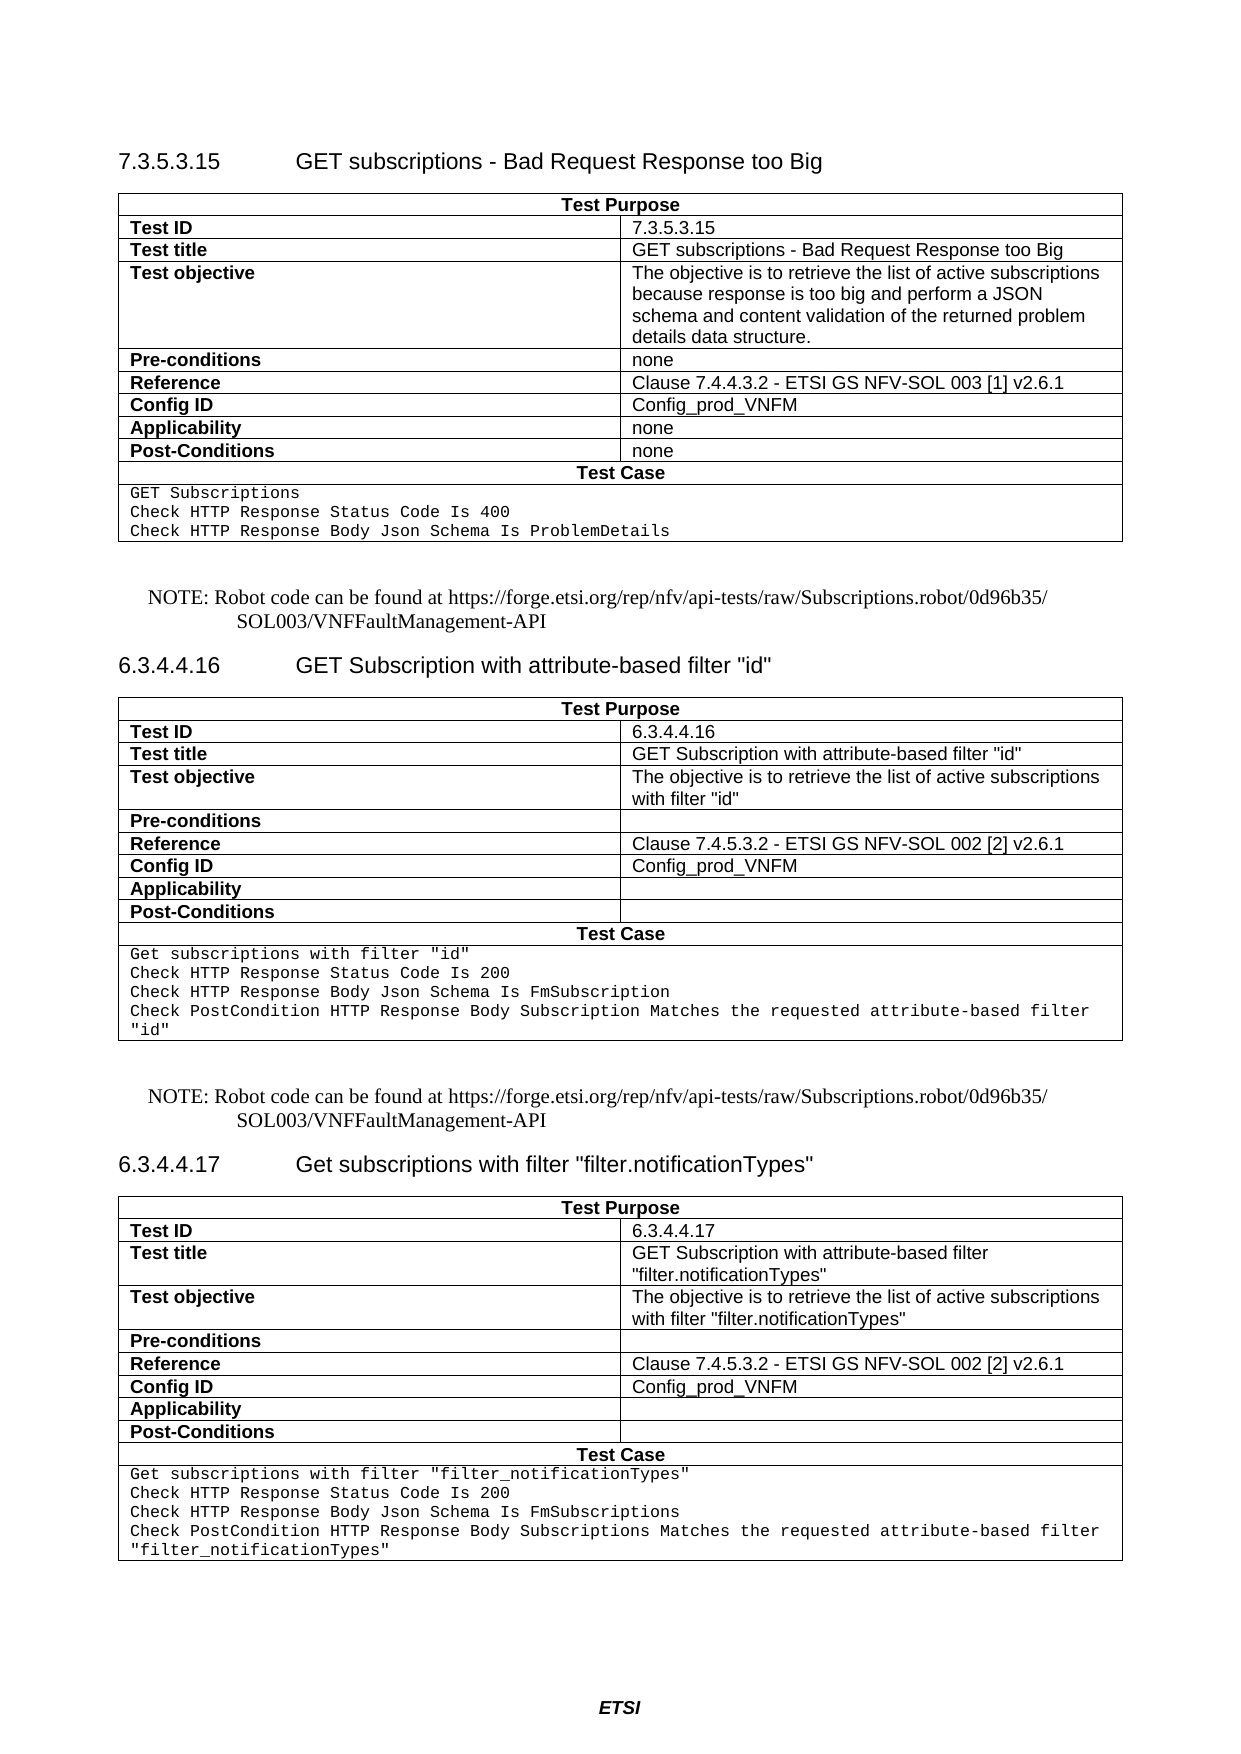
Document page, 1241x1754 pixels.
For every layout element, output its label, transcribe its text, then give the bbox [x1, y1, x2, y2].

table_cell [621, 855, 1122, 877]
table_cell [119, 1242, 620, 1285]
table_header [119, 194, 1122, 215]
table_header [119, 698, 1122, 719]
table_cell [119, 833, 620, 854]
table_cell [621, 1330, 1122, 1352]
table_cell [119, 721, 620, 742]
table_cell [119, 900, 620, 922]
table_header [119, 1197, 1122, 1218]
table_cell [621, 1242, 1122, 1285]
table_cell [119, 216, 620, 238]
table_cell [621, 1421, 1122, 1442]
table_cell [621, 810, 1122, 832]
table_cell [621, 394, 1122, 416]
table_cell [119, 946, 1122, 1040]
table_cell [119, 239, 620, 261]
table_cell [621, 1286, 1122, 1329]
subtitle 7.3.5.3.15 GET subscriptions - Bad Request Response too Big [118, 148, 1122, 174]
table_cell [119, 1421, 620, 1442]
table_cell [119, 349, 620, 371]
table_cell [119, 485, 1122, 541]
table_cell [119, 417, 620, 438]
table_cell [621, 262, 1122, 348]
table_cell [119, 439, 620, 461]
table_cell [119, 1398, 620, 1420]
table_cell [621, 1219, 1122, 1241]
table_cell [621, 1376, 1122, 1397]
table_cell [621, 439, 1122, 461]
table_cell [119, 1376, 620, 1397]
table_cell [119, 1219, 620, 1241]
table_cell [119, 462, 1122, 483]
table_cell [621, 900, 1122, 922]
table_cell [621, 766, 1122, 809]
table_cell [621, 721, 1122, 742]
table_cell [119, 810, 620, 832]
text NOTE: Robot code can be found at https://forge.etsi.org/rep/nfv/api-tests/raw/Subscriptions.robot/0d96b35/SOL003/VNFFaultManagement-API [148, 585, 1122, 633]
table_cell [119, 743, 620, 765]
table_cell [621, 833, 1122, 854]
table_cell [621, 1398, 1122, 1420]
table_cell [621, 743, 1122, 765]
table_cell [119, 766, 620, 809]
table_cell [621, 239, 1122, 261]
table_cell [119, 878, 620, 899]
subtitle 6.3.4.4.16 GET Subscription with attribute-based filter "id" [118, 652, 1122, 678]
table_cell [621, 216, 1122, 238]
subtitle 6.3.4.4.17 Get subscriptions with filter "filter.notificationTypes" [118, 1151, 1122, 1177]
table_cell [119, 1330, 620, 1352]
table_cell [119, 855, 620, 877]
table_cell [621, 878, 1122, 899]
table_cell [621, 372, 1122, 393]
text NOTE: Robot code can be found at https://forge.etsi.org/rep/nfv/api-tests/raw/Subscriptions.robot/0d96b35/SOL003/VNFFaultManagement-API [148, 1084, 1122, 1132]
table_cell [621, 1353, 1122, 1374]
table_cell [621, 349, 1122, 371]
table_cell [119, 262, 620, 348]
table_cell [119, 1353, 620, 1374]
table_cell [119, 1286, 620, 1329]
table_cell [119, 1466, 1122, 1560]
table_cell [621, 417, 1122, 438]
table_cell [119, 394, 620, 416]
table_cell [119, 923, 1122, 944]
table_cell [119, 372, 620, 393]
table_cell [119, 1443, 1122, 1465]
